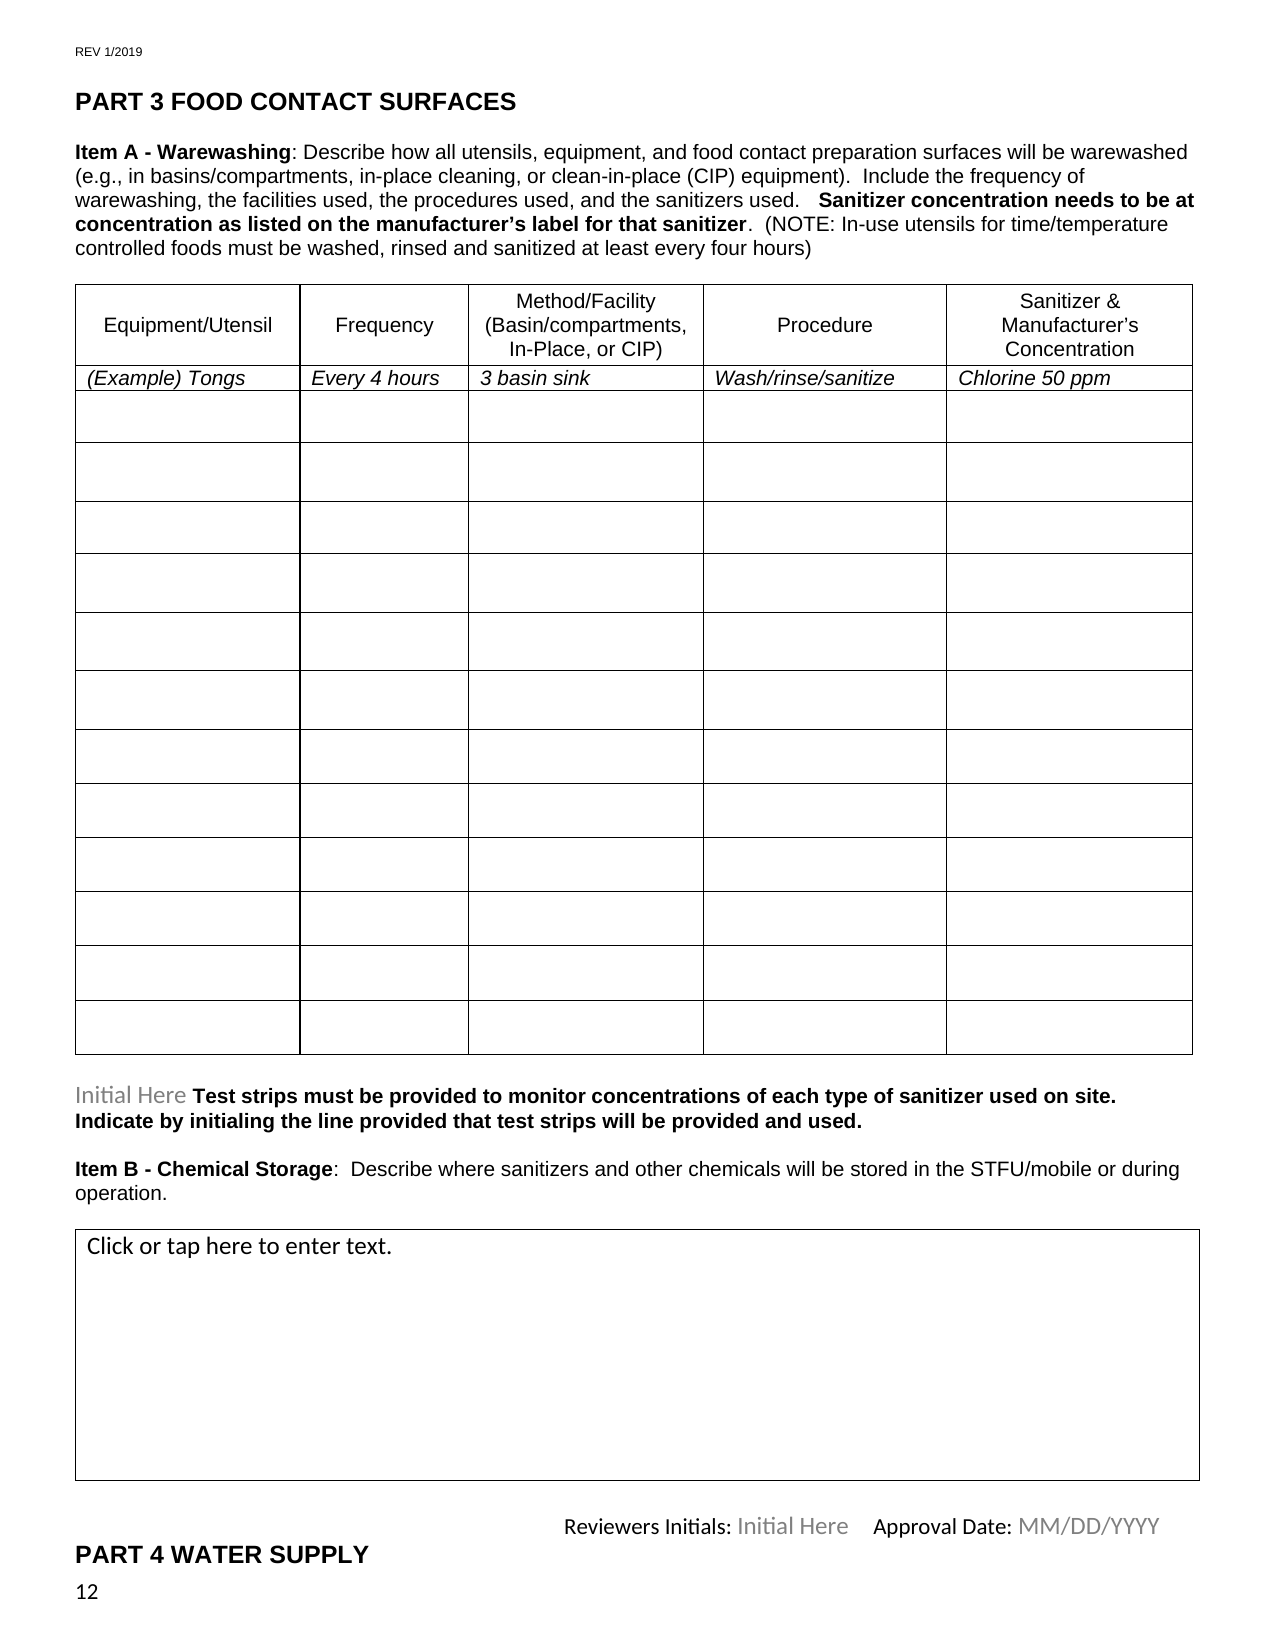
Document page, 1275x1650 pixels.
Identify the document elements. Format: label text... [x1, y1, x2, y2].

table_header Reviewers Initials: [553, 1510, 862, 1541]
table_cell [469, 443, 703, 501]
table_cell [704, 502, 946, 553]
table_cell [469, 784, 703, 837]
table_header Equipment/Utensil [76, 285, 299, 365]
table_cell [76, 554, 299, 612]
table_cell Every 4 hours [301, 366, 468, 390]
table_cell [947, 1001, 1192, 1054]
table_header Sanitizer & Manufacturer’s Concentration [947, 285, 1192, 365]
table_cell [704, 443, 946, 501]
table_cell [301, 730, 468, 783]
table_cell [947, 613, 1192, 670]
table_header Frequency [301, 285, 468, 365]
table_cell [76, 784, 299, 837]
table_header Procedure [704, 285, 946, 365]
table_header Method/Facility (Basin/compartments, In-Place, or CIP) [469, 285, 703, 365]
table_cell Wash/rinse/sanitize [704, 366, 946, 390]
table_cell [947, 502, 1192, 553]
table_cell [76, 892, 299, 945]
table_cell [947, 391, 1192, 442]
table_cell [469, 391, 703, 442]
table_cell [301, 443, 468, 501]
table_cell [947, 784, 1192, 837]
table_cell [469, 1001, 703, 1054]
table_cell [301, 784, 468, 837]
table_cell [704, 838, 946, 891]
table_cell [469, 892, 703, 945]
table_cell [301, 502, 468, 553]
table_cell [947, 730, 1192, 783]
text PART 3 FOOD CONTACT SURFACES [75, 87, 1200, 116]
text PART 4 WATER SUPPLY [75, 1541, 1200, 1569]
table_cell [469, 613, 703, 670]
table_cell [76, 443, 299, 501]
table_cell [301, 946, 468, 999]
table_cell [76, 613, 299, 670]
table_cell [76, 730, 299, 783]
table_cell [947, 946, 1192, 999]
table_cell [469, 838, 703, 891]
table_cell [76, 502, 299, 553]
table_cell [76, 946, 299, 999]
table_cell [301, 838, 468, 891]
table_cell (Example) Tongs [76, 366, 299, 390]
text Item B - Chemical Storage: Describe where sanitizers and other chemicals will be stored in the STFU/mobile or during operation. [75, 1157, 1200, 1205]
table_cell [704, 892, 946, 945]
table_cell [947, 554, 1192, 612]
table_cell [301, 391, 468, 442]
table_cell [301, 1001, 468, 1054]
table_cell [704, 671, 946, 729]
table_cell [301, 892, 468, 945]
table_cell [76, 1001, 299, 1054]
table_header Approval Date: [862, 1510, 1199, 1541]
table_cell [704, 554, 946, 612]
table_cell [947, 443, 1192, 501]
table_cell [704, 730, 946, 783]
table_cell [301, 613, 468, 670]
table_cell [469, 730, 703, 783]
table_cell [704, 1001, 946, 1054]
table_cell [469, 946, 703, 999]
table_cell [469, 671, 703, 729]
table_cell [469, 502, 703, 553]
table_cell [704, 784, 946, 837]
table_cell [76, 391, 299, 442]
table_cell [704, 946, 946, 999]
table_cell [947, 671, 1192, 729]
table_cell 3 basin sink [469, 366, 703, 390]
table_cell [76, 671, 299, 729]
table_cell Chlorine 50 ppm [947, 366, 1192, 390]
table_cell [704, 613, 946, 670]
text Test strips must be provided to monitor concentrations of each type of sanitizer used on site. Indicate by initialing the line provided that test strips will be provided and used. [75, 1079, 1200, 1133]
table_cell [947, 892, 1192, 945]
table_cell [76, 838, 299, 891]
text Item A - Warewashing: Describe how all utensils, equipment, and food contact preparation surfaces will be warewashed (e.g., in basins/compartments, in-place cleaning, or clean-in-place (CIP) equipment). Include the frequency of warewashing, the facilities used, the procedures used, and the sanitizers used. Sanitizer concentration needs to be at concentration as listed on the manufacturer’s label for that sanitizer. (NOTE: In-use utensils for time/temperature controlled foods must be washed, rinsed and sanitized at least every four hours) [75, 140, 1200, 260]
table_cell [301, 554, 468, 612]
table_cell [301, 671, 468, 729]
table_cell [947, 838, 1192, 891]
table_cell [704, 391, 946, 442]
table_cell [469, 554, 703, 612]
